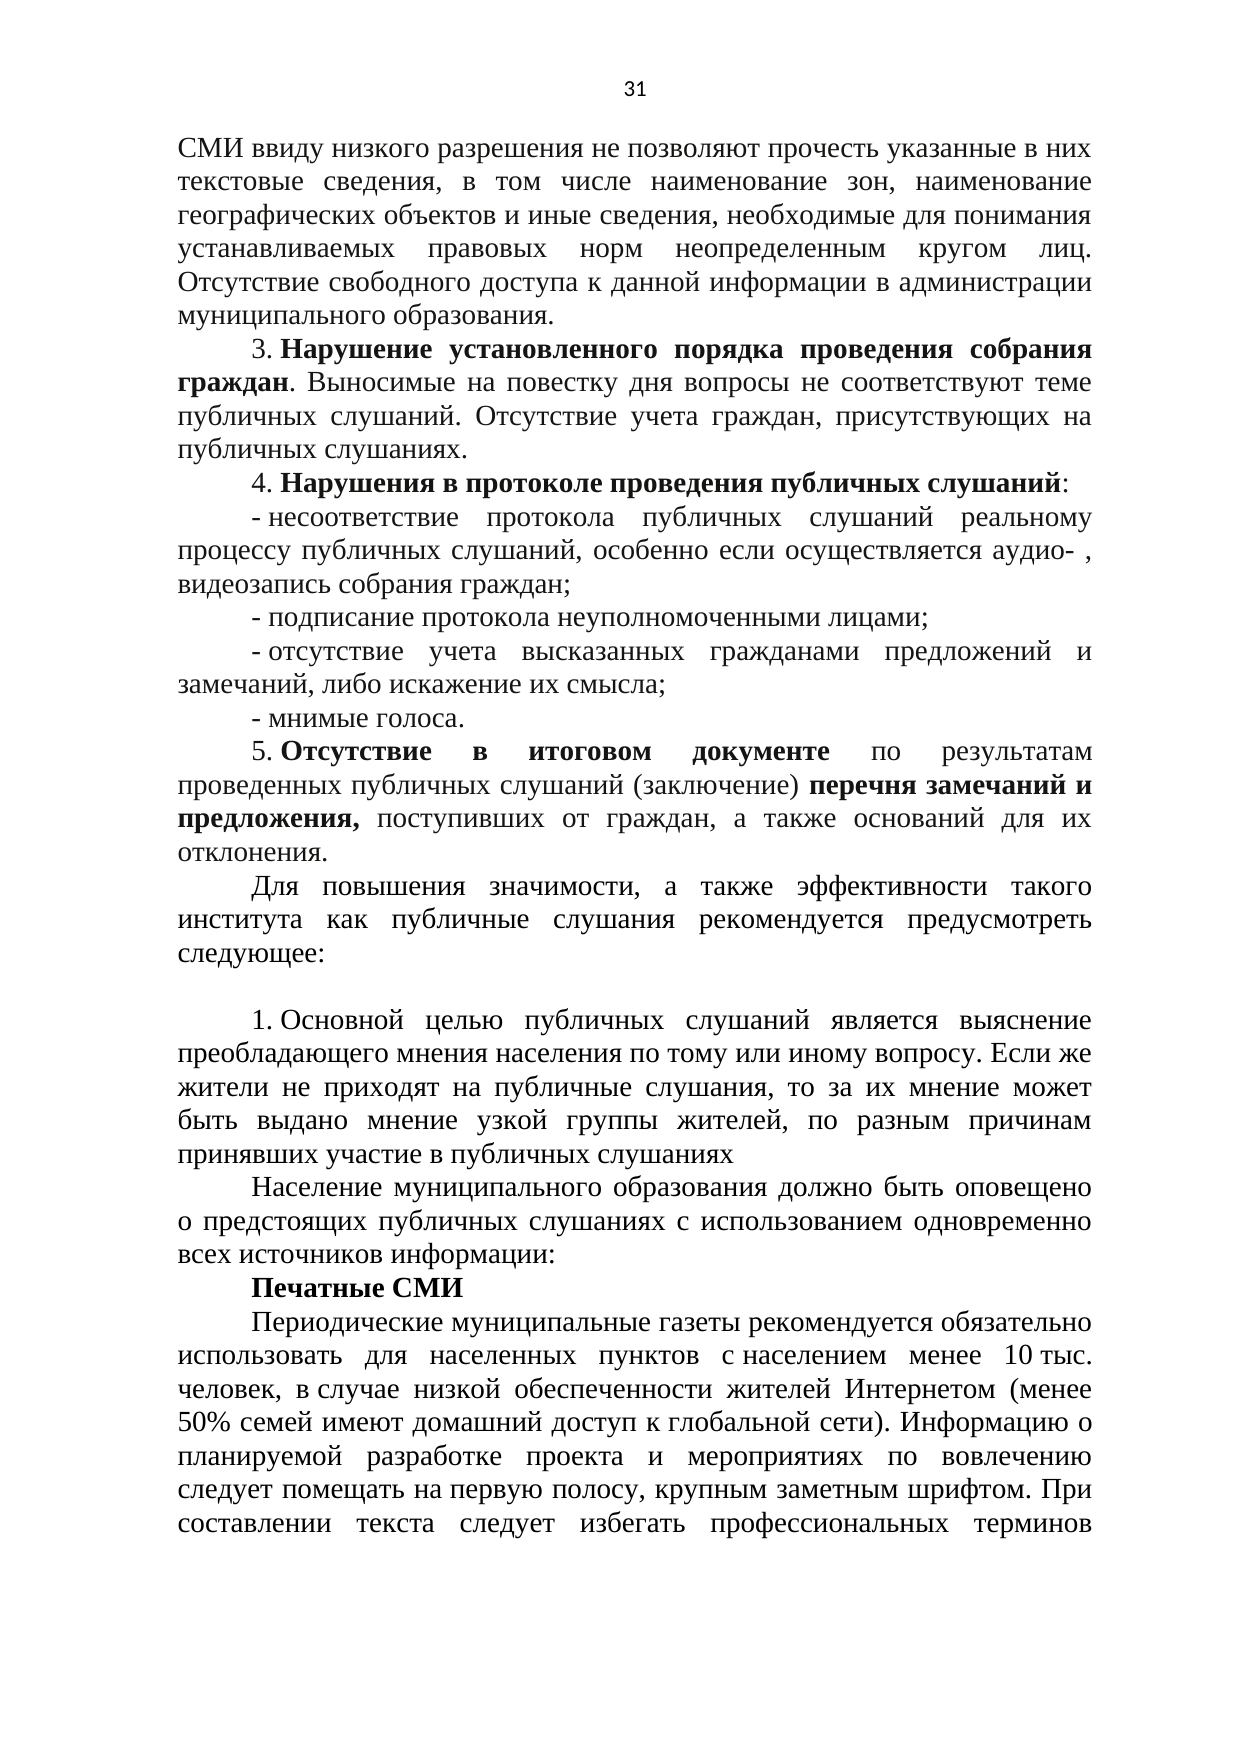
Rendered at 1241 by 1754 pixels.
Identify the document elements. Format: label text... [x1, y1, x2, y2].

text Население муниципального образования должно быть оповещено о предстоящих публичных слушаниях с использованием одновременно всех источников информации: [177, 1169, 1093, 1270]
text - мнимые голоса. [177, 700, 1093, 733]
text 1. Основной целью публичных слушаний является выяснение преобладающего мнения населения по тому или иному вопросу. Если же жители не приходят на публичные слушания, то за их мнение может быть выдано мнение узкой группы жителей, по разным причинам принявших участие в публичных слушаниях [177, 1002, 1093, 1169]
text Для повышения значимости, а также эффективности такого института как публичные слушания рекомендуется предусмотреть следующее: [177, 868, 1093, 968]
text 3. Нарушение установленного порядка проведения собрания граждан. Выносимые на повестку дня вопросы не соответствуют теме публичных слушаний. Отсутствие учета граждан, присутствующих на публичных слушаниях. [177, 331, 1093, 465]
text Печатные СМИ [177, 1270, 1093, 1304]
text 4. Нарушения в протоколе проведения публичных слушаний: [177, 465, 1093, 499]
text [177, 1304, 1093, 1603]
text 5. Отсутствие в итоговом документе по результатам проведенных публичных слушаний (заключение) перечня замечаний и предложения, поступивших от граждан, а также оснований для их отклонения. [177, 733, 1093, 868]
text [177, 130, 1093, 331]
text - несоответствие протокола публичных слушаний реальному процессу публичных слушаний, особенно если осуществляется аудио- , видеозапись собрания граждан; [177, 499, 1093, 599]
text - отсутствие учета высказанных гражданами предложений и замечаний, либо искажение их смысла; [177, 633, 1093, 700]
text - подписание протокола неуполномоченными лицами; [177, 599, 1093, 633]
